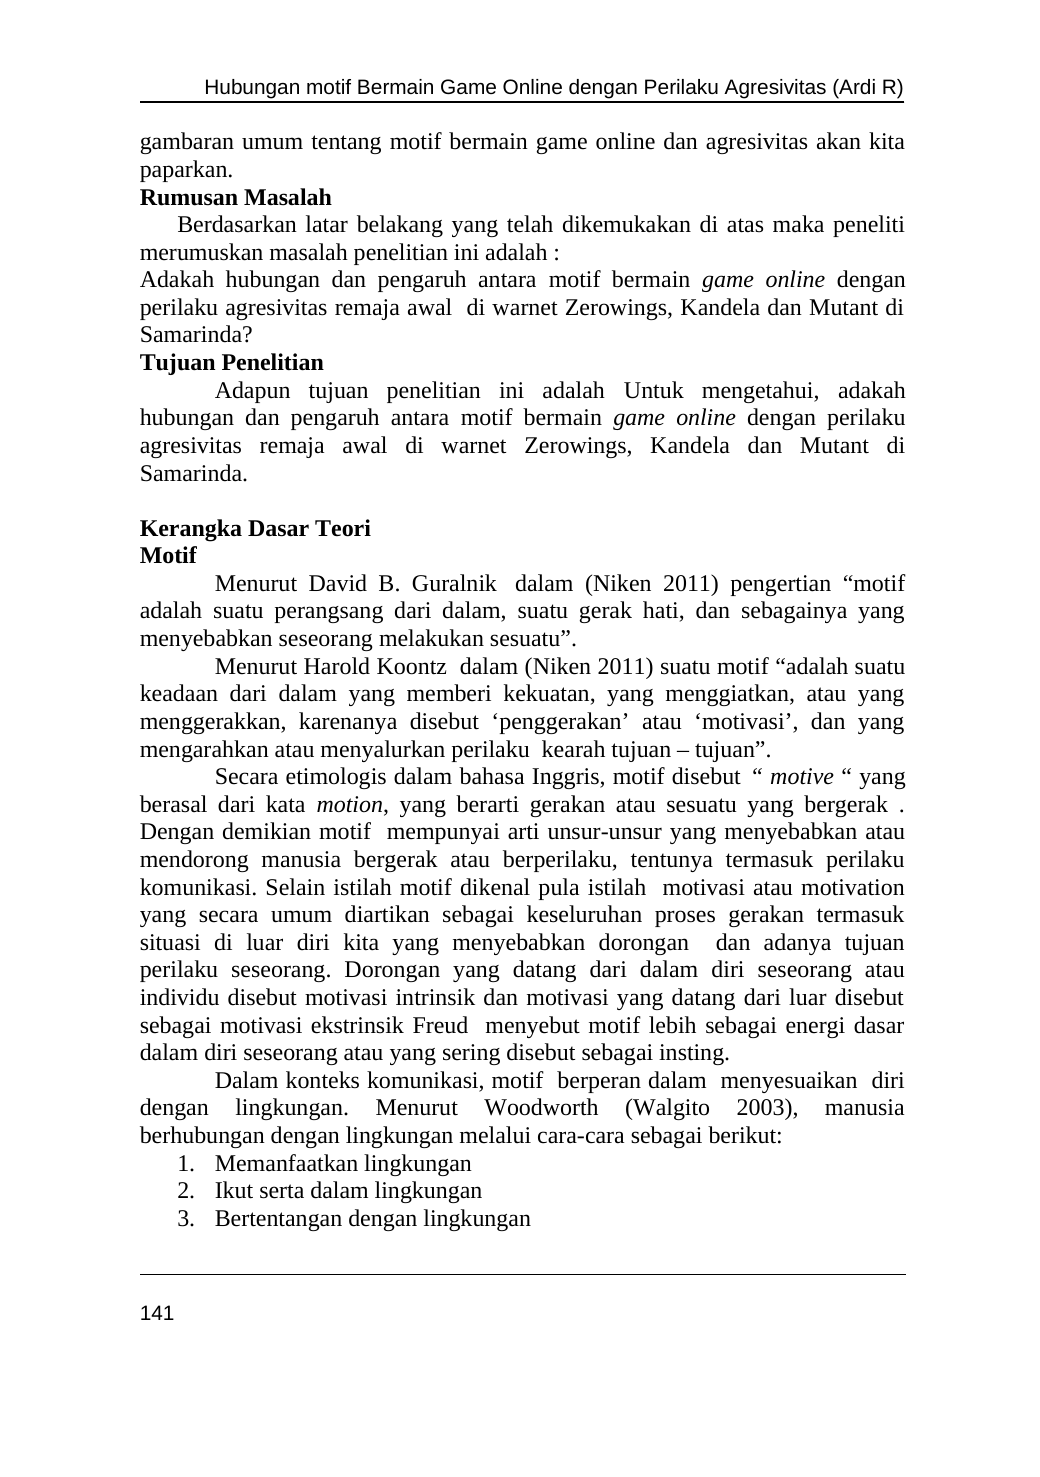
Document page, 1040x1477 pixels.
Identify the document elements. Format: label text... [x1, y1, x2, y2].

text Menurut Harold Koontz dalam (Niken 2011) suatu motif “adalah suatu keadaan dari dalam yang memberi kekuatan, yang menggiatkan, atau yang menggerakkan, karenanya disebut ‘penggerakan’ atau ‘motivasi’, dan yang mengarahkan atau menyalurkan perilaku kearah tujuan – tujuan”. [139, 652, 906, 762]
text Rumusan Masalah [139, 182, 906, 210]
text Secara etimologis dalam bahasa Inggris, motif disebut “ motive “ yang berasal dari kata motion, yang berarti gerakan atau sesuatu yang bergerak . Dengan demikian motif mempunyai arti unsur-unsur yang menyebabkan atau mendorong manusia bergerak atau berperilaku, tentunya termasuk perilaku komunikasi. Selain istilah motif dikenal pula istilah motivasi atau motivation yang secara umum diartikan sebagai keseluruhan proses gerakan termasuk situasi di luar diri kita yang menyebabkan dorongan dan adanya tujuan perilaku seseorang. Dorongan yang datang dari dalam diri seseorang atau individu disebut motivasi intrinsik dan motivasi yang datang dari luar disebut sebagai motivasi ekstrinsik Freud menyebut motif lebih sebagai energi dasar dalam diri seseorang atau yang sering disebut sebagai insting. [139, 762, 906, 1066]
text Berdasarkan latar belakang yang telah dikemukakan di atas maka peneliti merumuskan masalah penelitian ini adalah : [139, 210, 906, 265]
text Motif [139, 541, 906, 569]
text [139, 127, 906, 182]
text Tujuan Penelitian [139, 348, 906, 376]
list Ikut serta dalam lingkungan [177, 1176, 906, 1204]
text Kerangka Dasar Teori [139, 514, 906, 541]
list Bertentangan dengan lingkungan [177, 1204, 906, 1231]
list Memanfaatkan lingkungan [177, 1149, 906, 1176]
text Adakah hubungan dan pengaruh antara motif bermain game online dengan perilaku agresivitas remaja awal di warnet Zerowings, Kandela dan Mutant di Samarinda? [139, 265, 906, 348]
text Adapun tujuan penelitian ini adalah Untuk mengetahui, adakah hubungan dan pengaruh antara motif bermain game online dengan perilaku agresivitas remaja awal di warnet Zerowings, Kandela dan Mutant di Samarinda. [139, 376, 906, 486]
text Menurut David B. Guralnik dalam (Niken 2011) pengertian “motif adalah suatu perangsang dari dalam, suatu gerak hati, dan sebagainya yang menyebabkan seseorang melakukan sesuatu”. [139, 569, 906, 652]
text Dalam konteks komunikasi, motif berperan dalam menyesuaikan diri dengan lingkungan. Menurut Woodworth (Walgito 2003), manusia berhubungan dengan lingkungan melalui cara-cara sebagai berikut: [139, 1066, 906, 1149]
